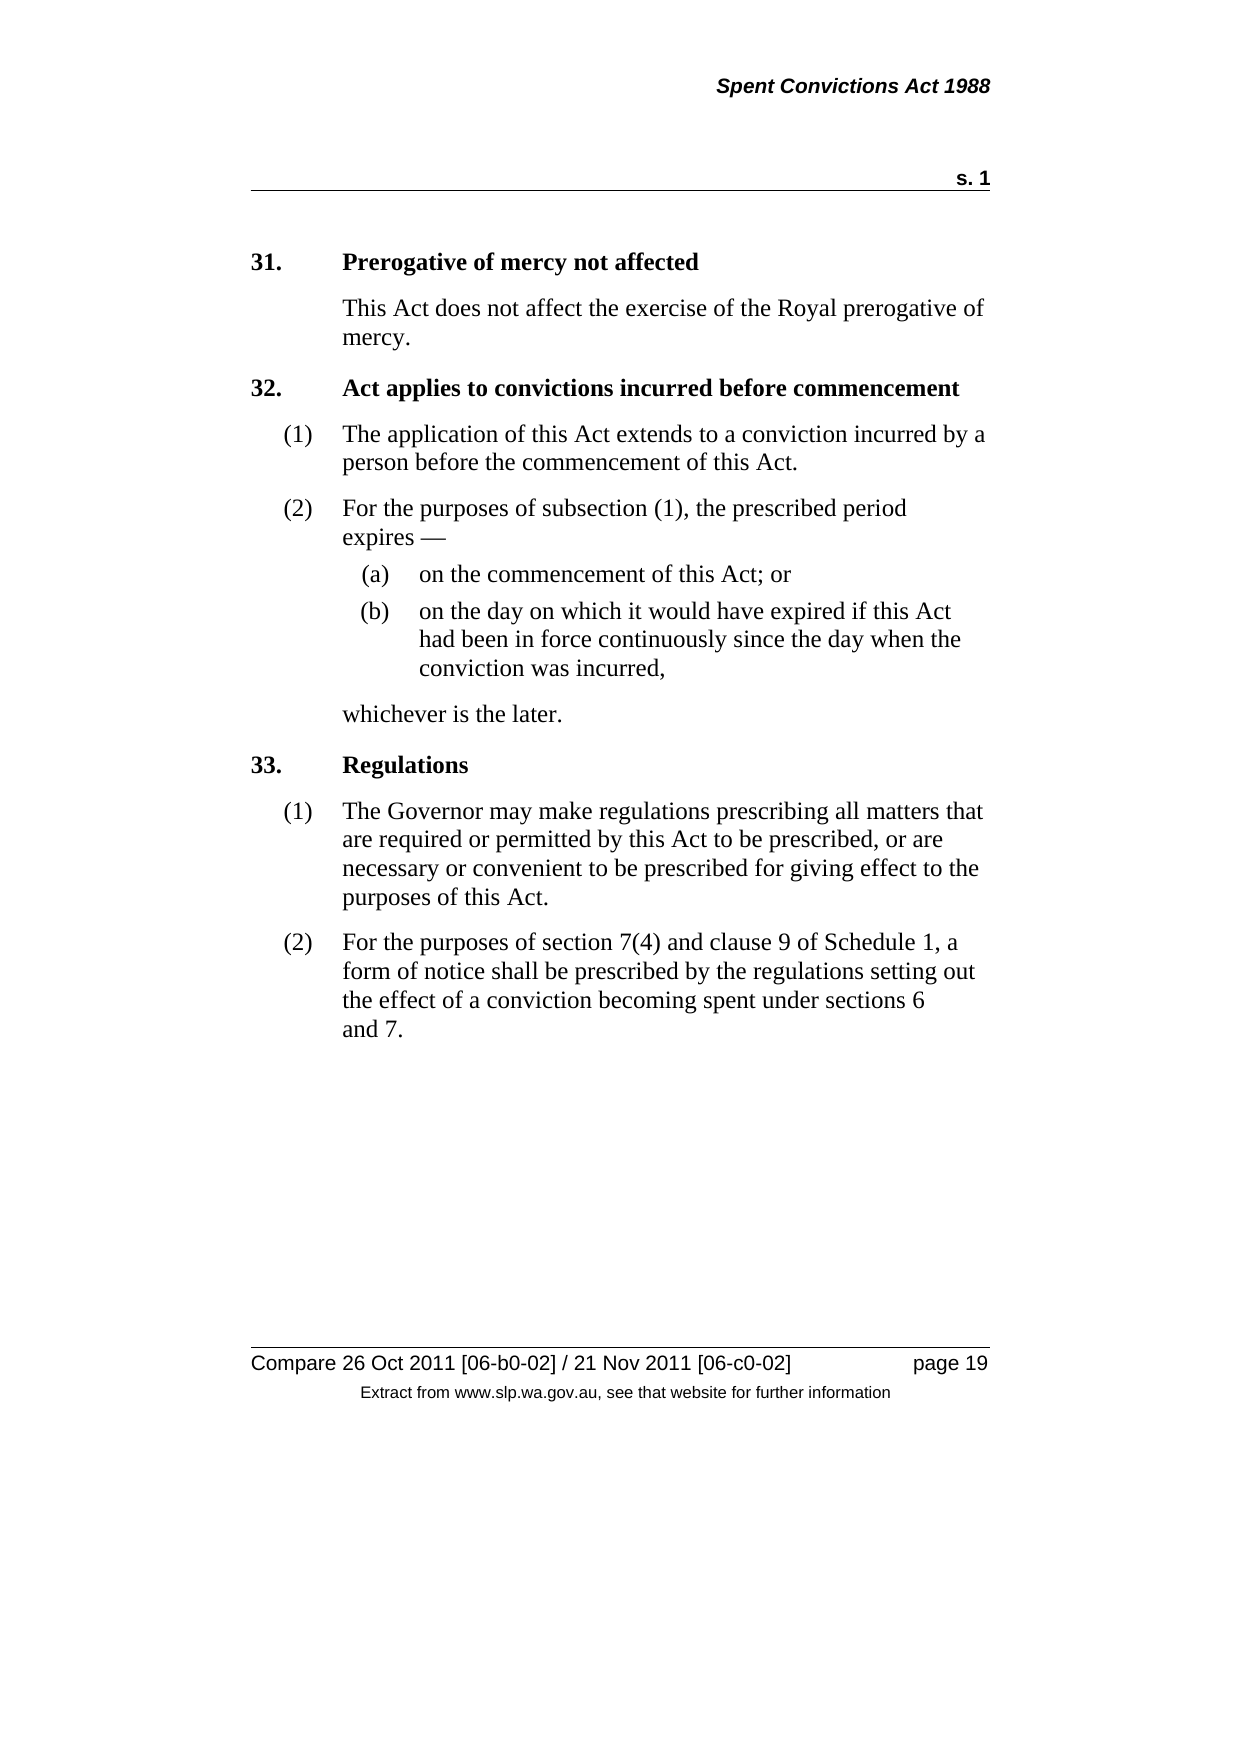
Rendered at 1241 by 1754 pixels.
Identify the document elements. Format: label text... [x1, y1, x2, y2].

text (a) on the commencement of this Act; or [251, 559, 990, 587]
subtitle 33. Regulations [251, 750, 990, 779]
text This Act does not affect the exercise of the Royal prerogative of mercy. [251, 293, 990, 350]
text (1) The application of this Act extends to a conviction incurred by a person before the commencement of this Act. [251, 419, 990, 476]
text whichever is the later. [251, 699, 990, 727]
text (2) For the purposes of subsection (1), the prescribed period expires — [251, 493, 990, 550]
text (2) For the purposes of section 7(4) and clause 9 of Schedule 1, a form of notice shall be prescribed by the regulations setting out the effect of a conviction becoming spent under sections 6 and 7. [251, 927, 990, 1042]
text (1) The Governor may make regulations prescribing all matters that are required or permitted by this Act to be prescribed, or are necessary or convenient to be prescribed for giving effect to the purposes of this Act. [251, 796, 990, 911]
subtitle 32. Act applies to convictions incurred before commencement [251, 373, 990, 402]
text (b) on the day on which it would have expired if this Act had been in force continuously since the day when the conviction was incurred, [251, 596, 990, 682]
subtitle 31. Prerogative of mercy not affected [251, 247, 990, 276]
